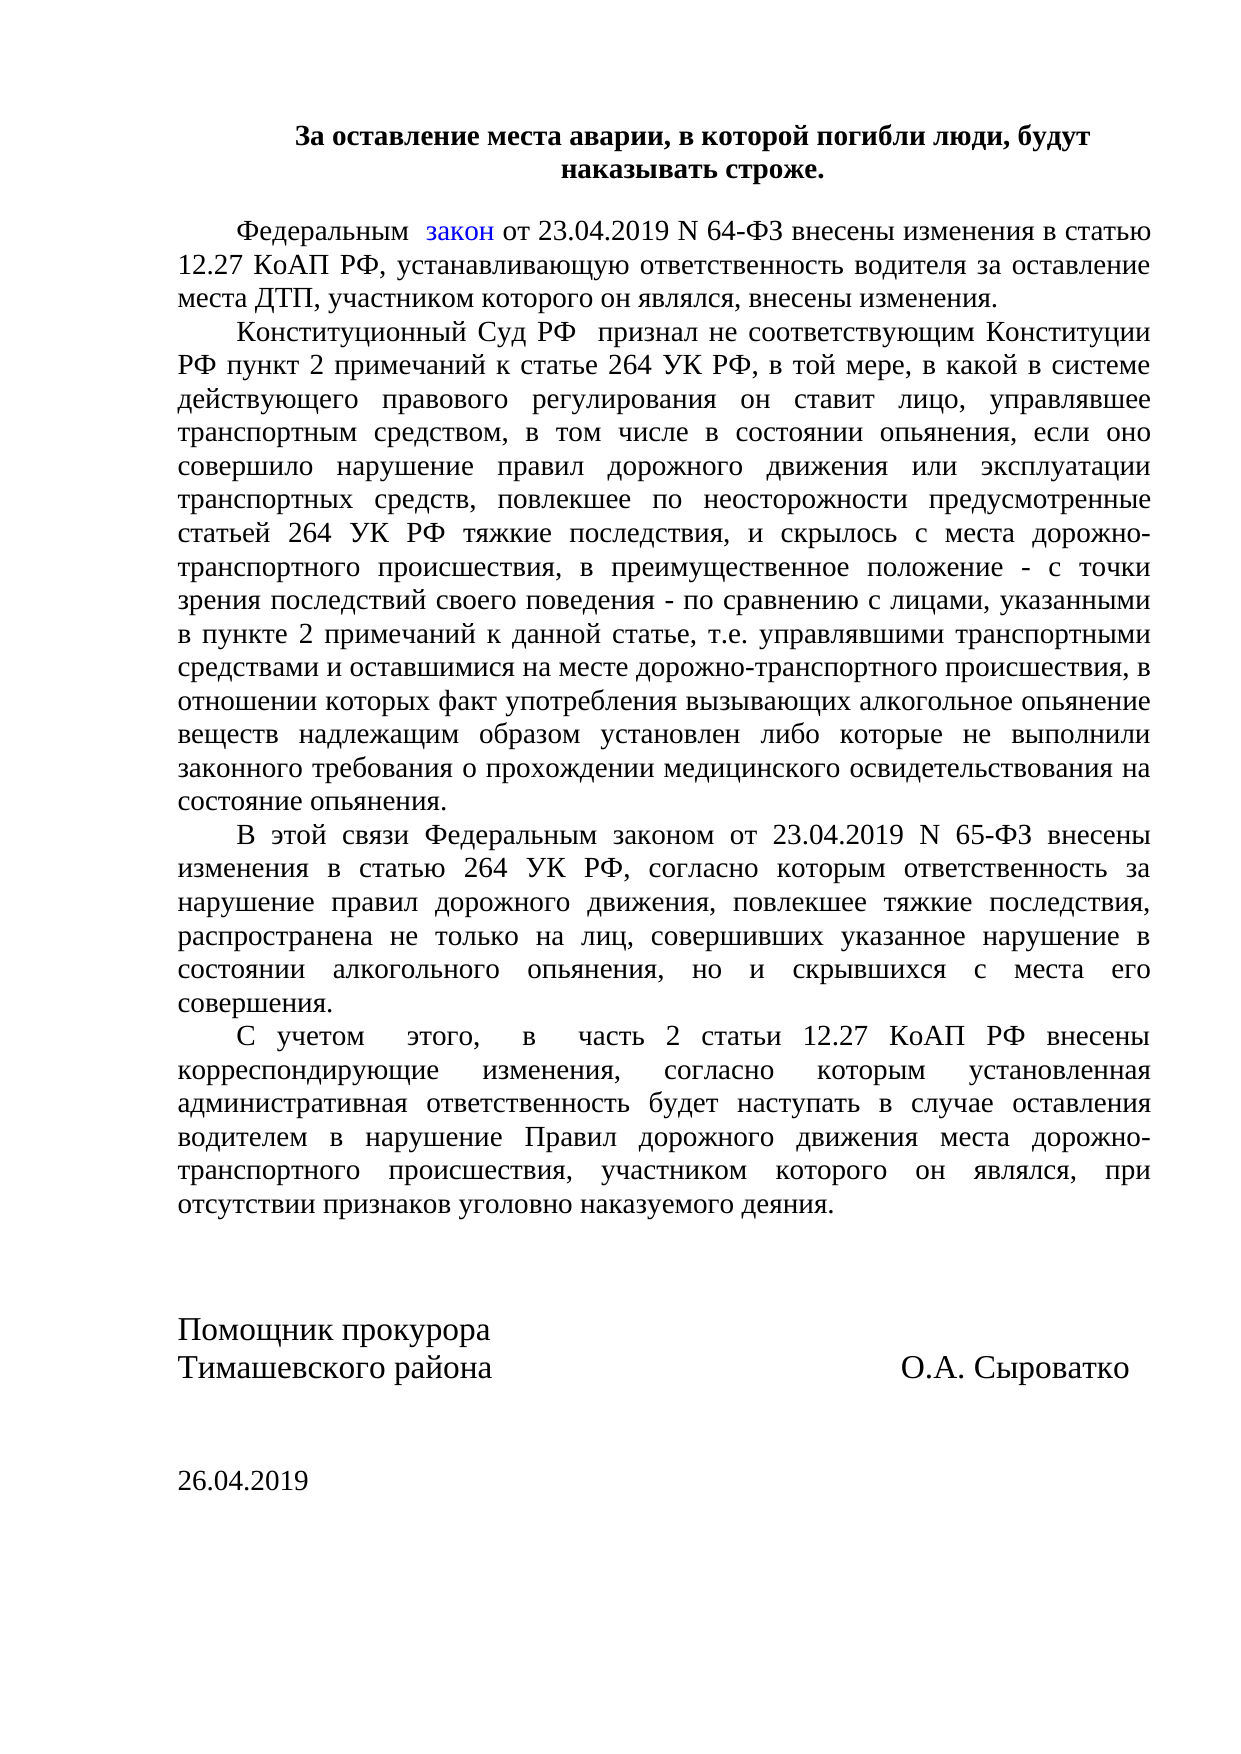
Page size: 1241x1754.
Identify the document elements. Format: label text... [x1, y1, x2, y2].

text В этой связи Федеральным законом от 23.04.2019 N 65-ФЗ внесены изменения в статью 264 УК РФ, согласно которым ответственность за нарушение правил дорожного движения, повлекшее тяжкие последствия, распространена не только на лиц, совершивших указанное нарушение в состоянии алкогольного опьянения, но и скрывшихся с места его совершения. [177, 817, 1152, 1018]
text 26.04.2019 [177, 1463, 1152, 1497]
text Конституционный Суд РФ признал не соответствующим Конституции РФ пункт 2 примечаний к статье 264 УК РФ, в той мере, в какой в системе действующего правового регулирования он ставит лицо, управлявшее транспортным средством, в том числе в состоянии опьянения, если оно совершило нарушение правил дорожного движения или эксплуатации транспортных средств, повлекшее по неосторожности предусмотренные статьей 264 УК РФ тяжкие последствия, и скрылось с места дорожно-транспортного происшествия, в преимущественное положение - с точки зрения последствий своего поведения - по сравнению с лицами, указанными в пункте 2 примечаний к данной статье, т.е. управлявшими транспортными средствами и оставшимися на месте дорожно-транспортного происшествия, в отношении которых факт употребления вызывающих алкогольное опьянение веществ надлежащим образом установлен либо которые не выполнили законного требования о прохождении медицинского освидетельствования на состояние опьянения. [177, 314, 1152, 817]
text Помощник прокурора [177, 1309, 1152, 1348]
text За оставление места аварии, в которой погибли люди, будут наказывать строже. [233, 118, 1152, 213]
text С учетом этого, в часть 2 статьи 12.27 КоАП РФ внесены корреспондирующие изменения, согласно которым установленная административная ответственность будет наступать в случае оставления водителем в нарушение Правил дорожного движения места дорожно-транспортного происшествия, участником которого он являлся, при отсутствии признаков уголовно наказуемого деяния. [177, 1018, 1152, 1219]
text Федеральным закон от 23.04.2019 N 64-ФЗ внесены изменения в статью 12.27 КоАП РФ, устанавливающую ответственность водителя за оставление места ДТП, участником которого он являлся, внесены изменения. [177, 213, 1152, 314]
text Тимашевского района О.А. Сыроватко [177, 1348, 1152, 1386]
